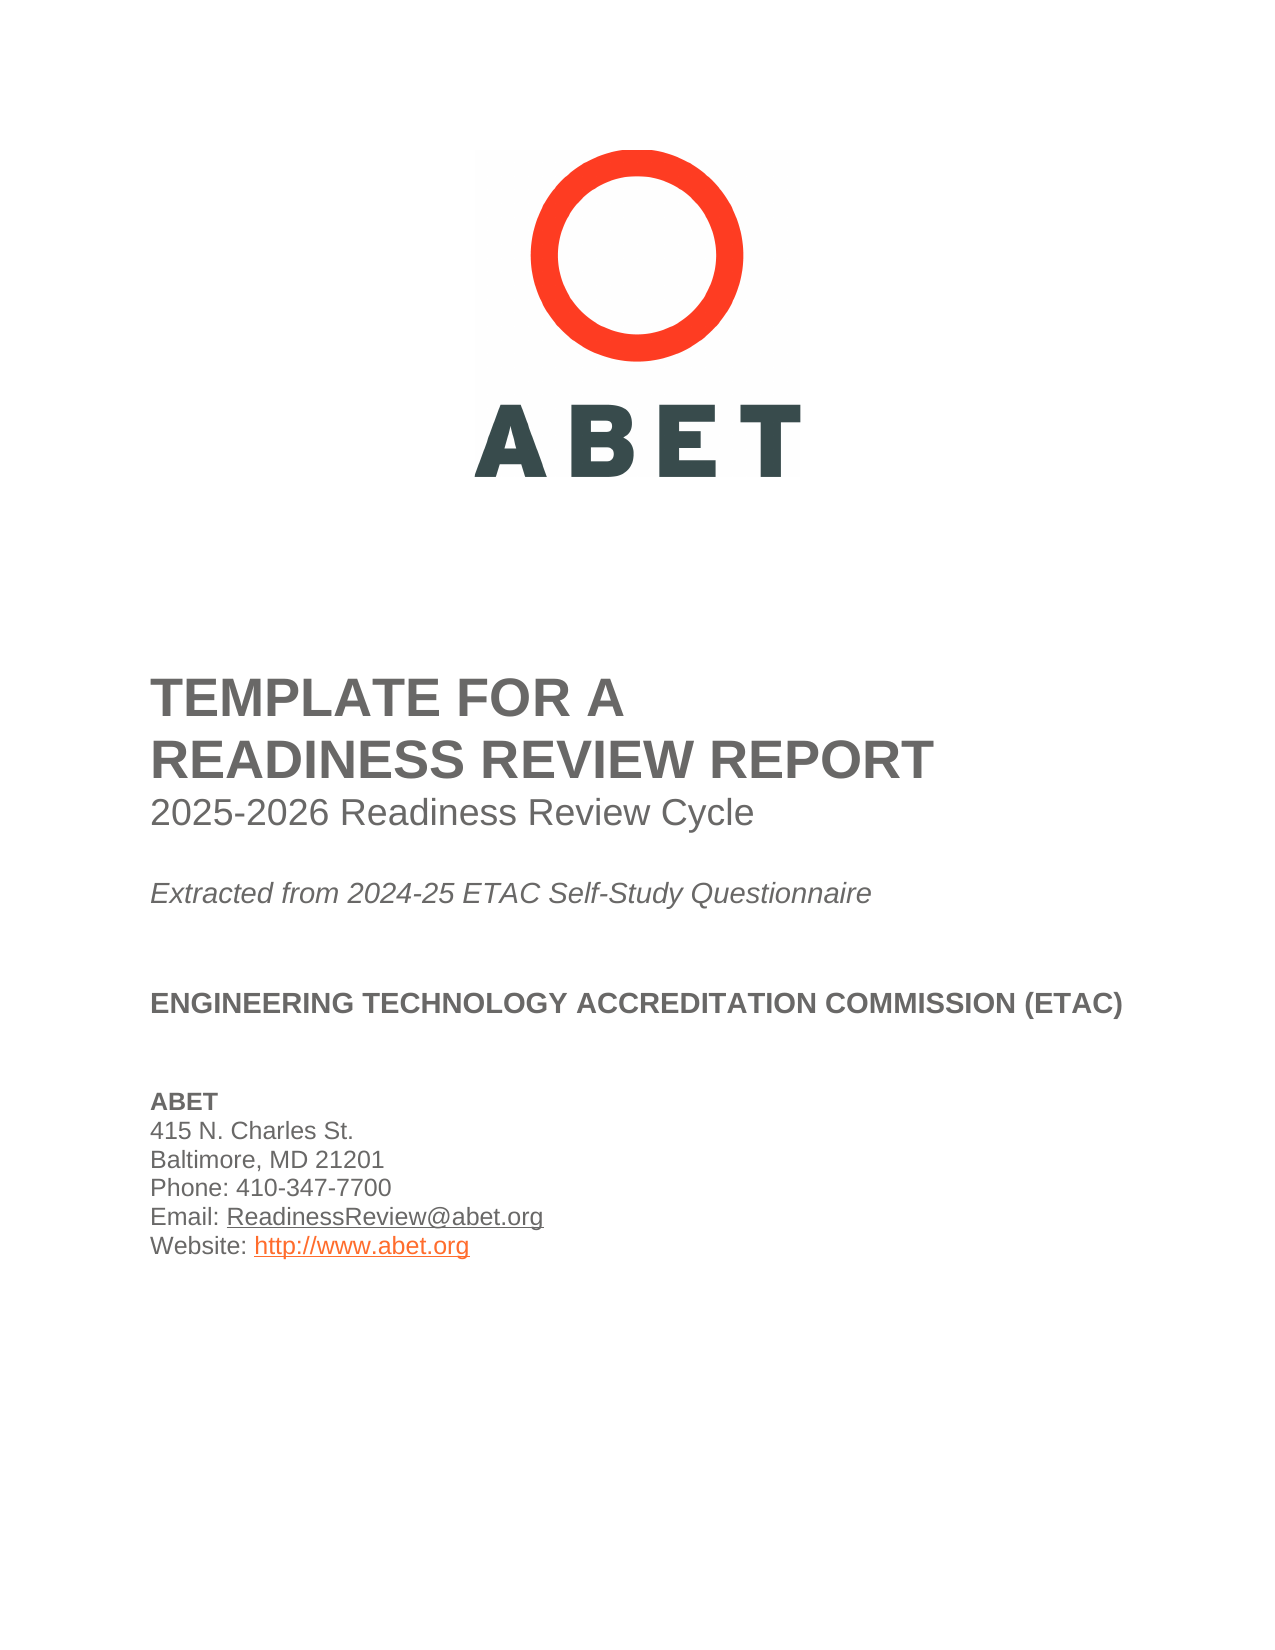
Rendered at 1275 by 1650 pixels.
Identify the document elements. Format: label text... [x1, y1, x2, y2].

text Baltimore, MD 21201 [150, 1144, 1125, 1173]
text Website: http://www.abet.org [150, 1231, 1125, 1259]
text Email: ReadinessReview@abet.org [150, 1202, 1125, 1231]
text Extracted from 2024-25 ETAC Self-Study Questionnaire [150, 876, 1125, 910]
text ABET [150, 1087, 1125, 1116]
text TEMPLATE FOR A [150, 665, 1125, 728]
text READINESS REVIEW REPORT [150, 728, 1125, 790]
text 415 N. Charles St. [150, 1116, 1125, 1144]
picture [474, 150, 801, 477]
text ENGINEERING TECHNOLOGY ACCREDITATION COMMISSION (ETAC) [150, 986, 1125, 1020]
text Phone: 410-347-7700 [150, 1173, 1125, 1202]
text 2025-2026 Readiness Review Cycle [150, 790, 1125, 833]
